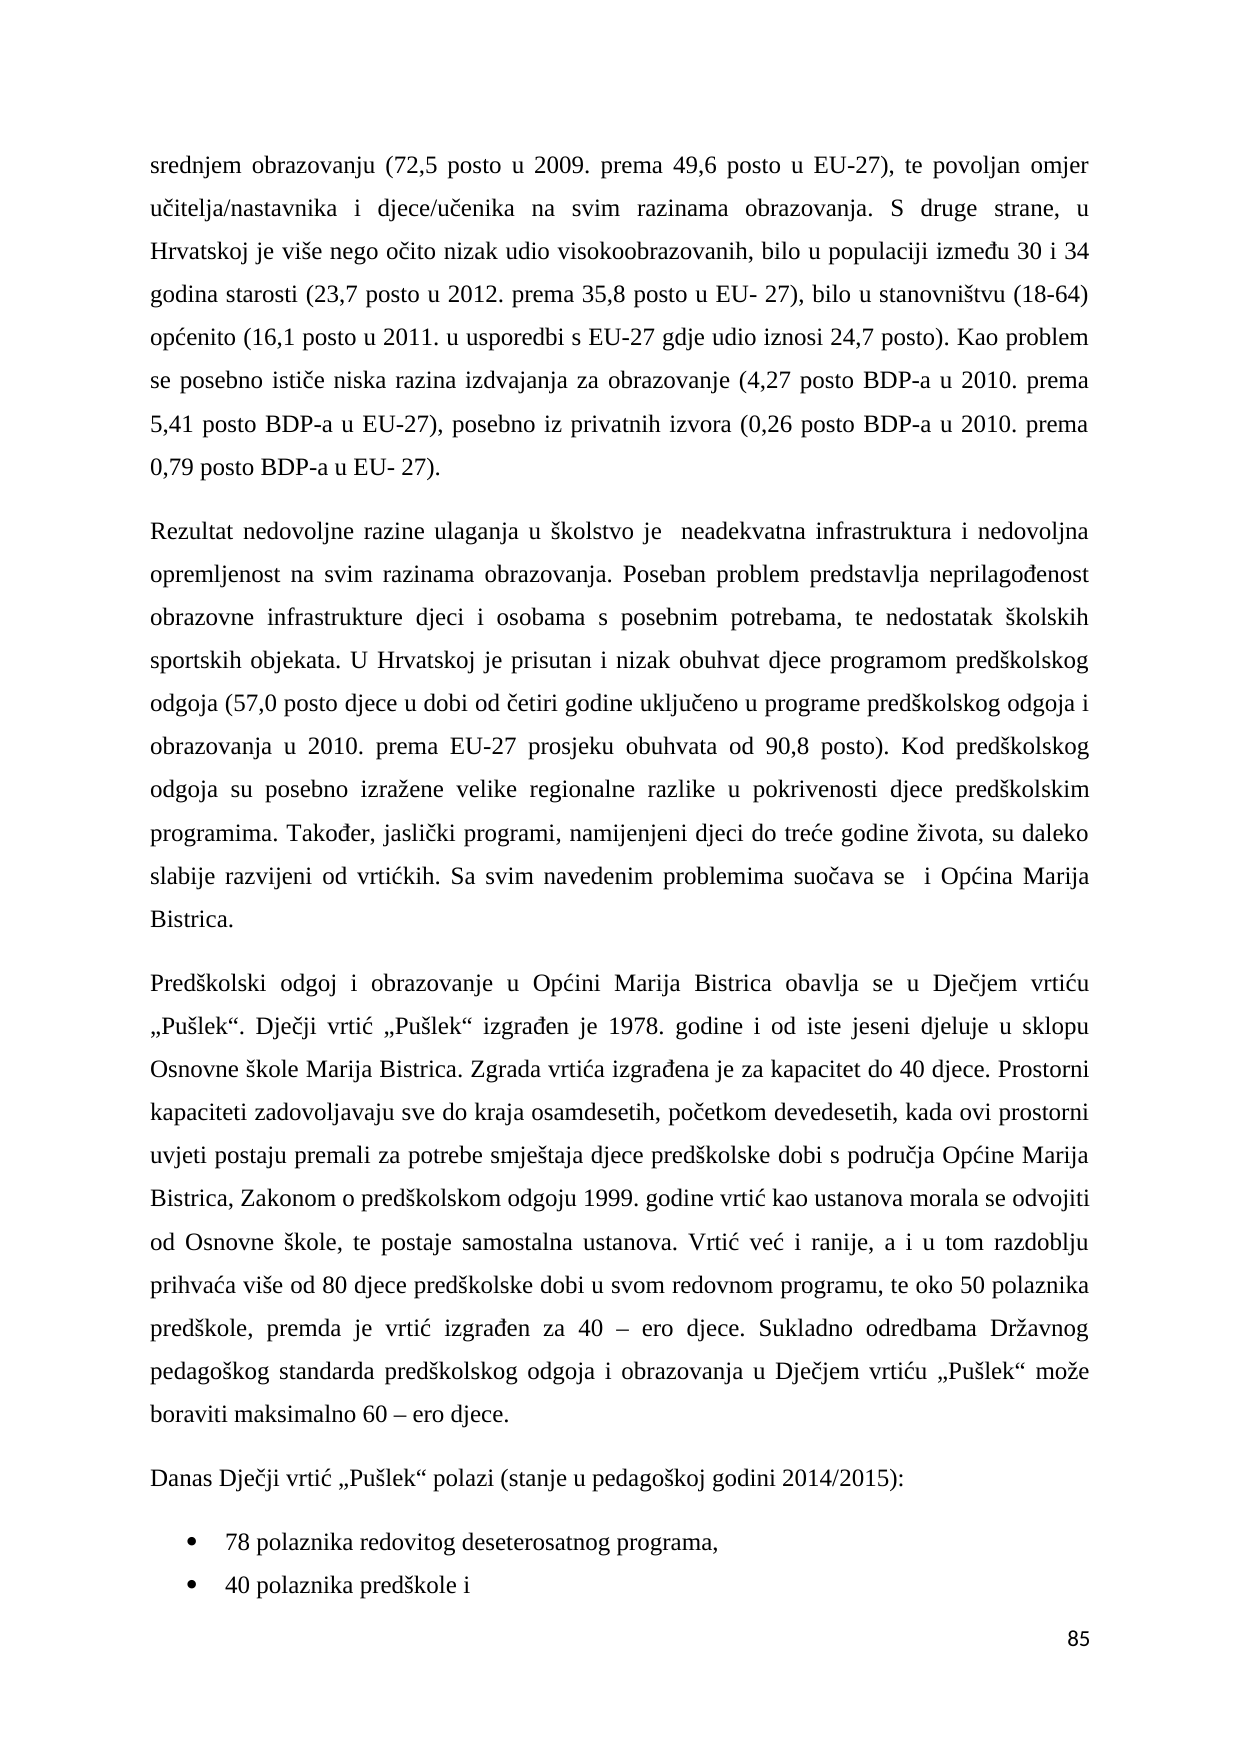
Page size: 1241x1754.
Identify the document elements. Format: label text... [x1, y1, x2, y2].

text Predškolski odgoj i obrazovanje u Općini Marija Bistrica obavlja se u Dječjem vrtiću „Pušlek“. Dječji vrtić „Pušlek“ izgrađen je 1978. godine i od iste jeseni djeluje u sklopu Osnovne škole Marija Bistrica. Zgrada vrtića izgrađena je za kapacitet do 40 djece. Prostorni kapaciteti zadovoljavaju sve do kraja osamdesetih, početkom devedesetih, kada ovi prostorni uvjeti postaju premali za potrebe smještaja djece predškolske dobi s područja Općine Marija Bistrica, Zakonom o predškolskom odgoju 1999. godine vrtić kao ustanova morala se odvojiti od Osnovne škole, te postaje samostalna ustanova. Vrtić već i ranije, a i u tom razdoblju prihvaća više od 80 djece predškolske dobi u svom redovnom programu, te oko 50 polaznika predškole, premda je vrtić izgrađen za 40 – ero djece. Sukladno odredbama Državnog pedagoškog standarda predškolskog odgoja i obrazovanja u Dječjem vrtiću „Pušlek“ može boraviti maksimalno 60 – ero djece. [150, 968, 1090, 1428]
list 40 polaznika predškole i [187, 1570, 1090, 1599]
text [150, 150, 1090, 481]
list 78 polaznika redovitog deseterosatnog programa, [187, 1527, 1090, 1556]
text Danas Dječji vrtić „Pušlek“ polazi (stanje u pedagoškoj godini 2014/2015): [150, 1463, 1090, 1492]
text Rezultat nedovoljne razine ulaganja u školstvo je neadekvatna infrastruktura i nedovoljna opremljenost na svim razinama obrazovanja. Poseban problem predstavlja neprilagođenost obrazovne infrastrukture djeci i osobama s posebnim potrebama, te nedostatak školskih sportskih objekata. U Hrvatskoj je prisutan i nizak obuhvat djece programom predškolskog odgoja (57,0 posto djece u dobi od četiri godine uključeno u programe predškolskog odgoja i obrazovanja u 2010. prema EU-27 prosjeku obuhvata od 90,8 posto). Kod predškolskog odgoja su posebno izražene velike regionalne razlike u pokrivenosti djece predškolskim programima. Također, jaslički programi, namijenjeni djeci do treće godine života, su daleko slabije razvijeni od vrtićkih. Sa svim navedenim problemima suočava se i Općina Marija Bistrica. [150, 516, 1090, 933]
